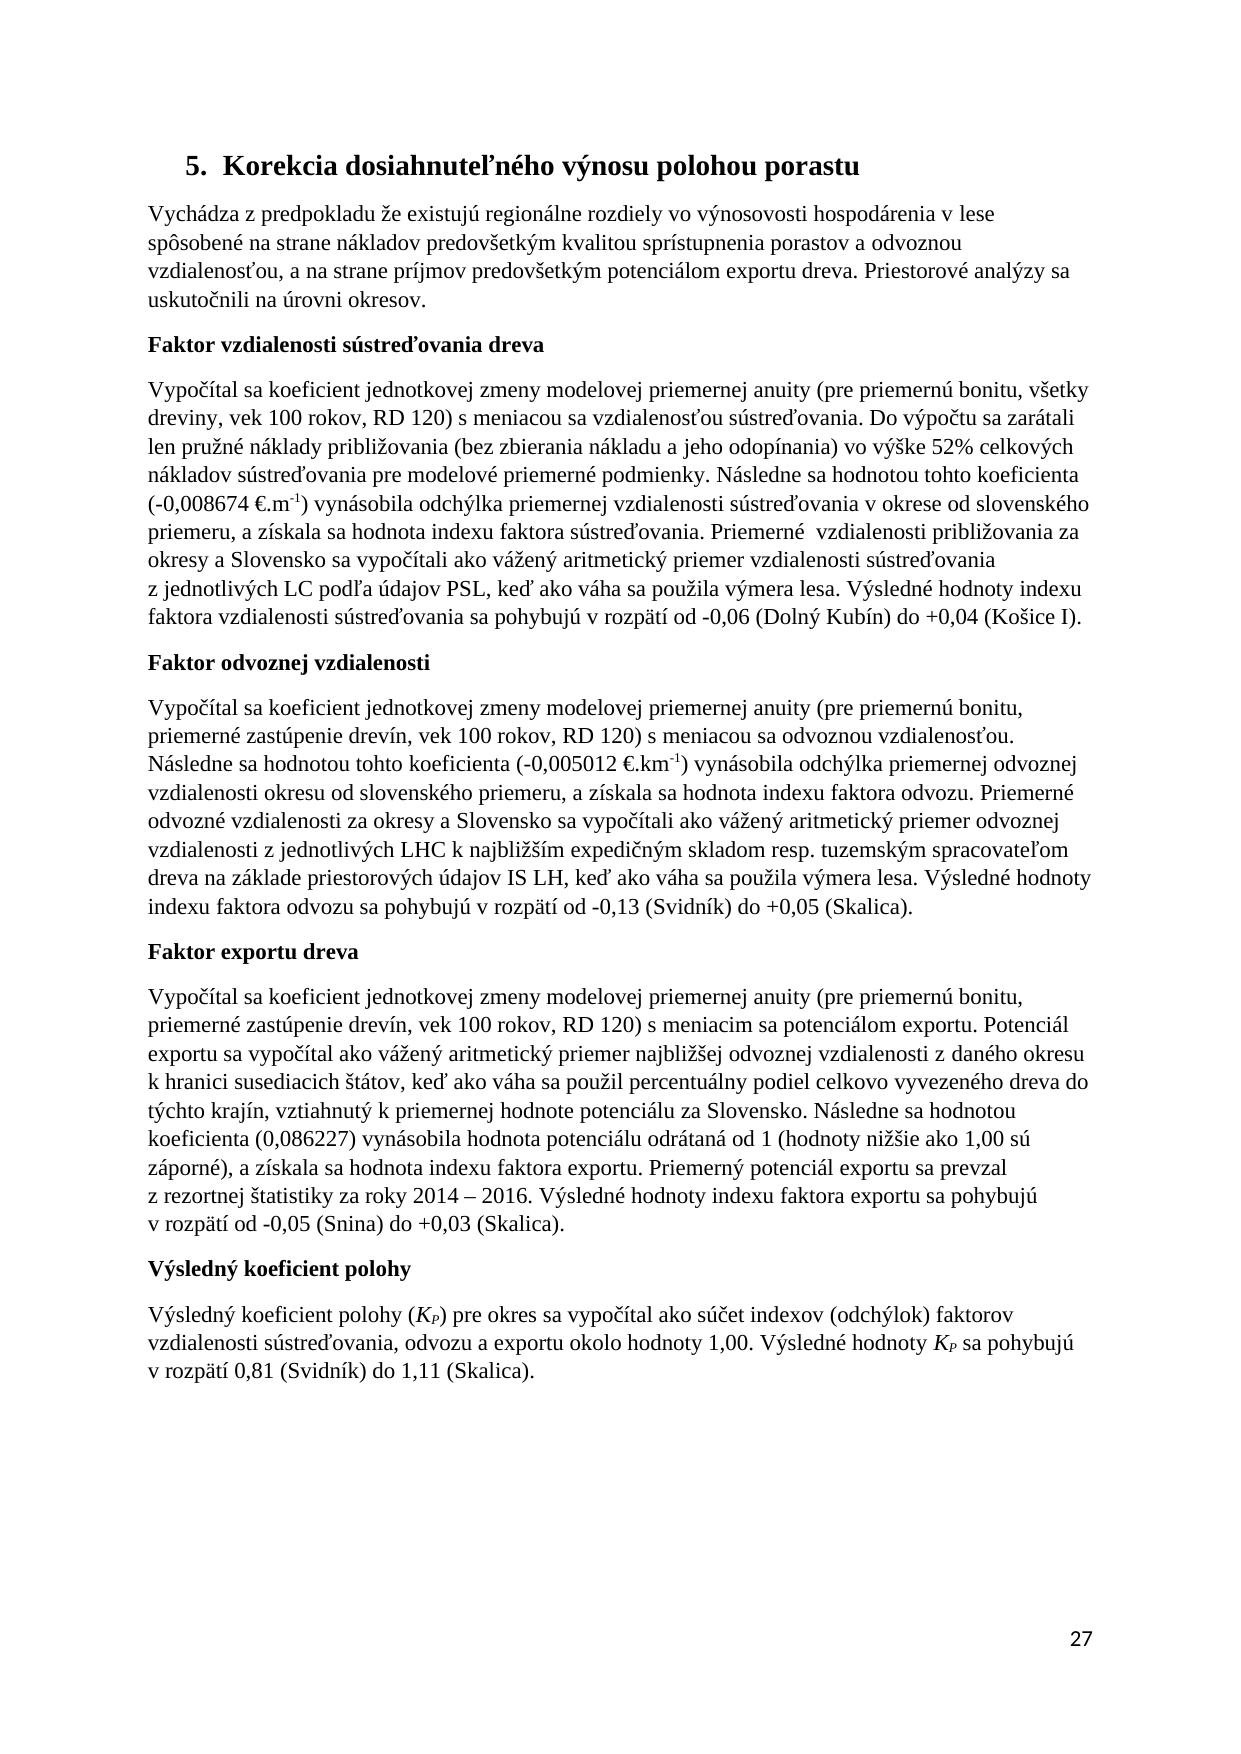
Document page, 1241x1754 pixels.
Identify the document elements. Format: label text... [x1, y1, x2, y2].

text Faktor exportu dreva [148, 938, 1093, 964]
text Výsledný koeficient polohy (KP) pre okres sa vypočítal ako súčet indexov (odchýlok) faktorov vzdialenosti sústreďovania, odvozu a exportu okolo hodnoty 1,00. Výsledné hodnoty KP sa pohybujú v rozpätí 0,81 (Svidník) do 1,11 (Skalica). [148, 1301, 1093, 1384]
text Faktor odvoznej vzdialenosti [148, 648, 1093, 675]
text Vychádza z predpokladu že existujú regionálne rozdiely vo výnosovosti hospodárenia v lese spôsobené na strane nákladov predovšetkým kvalitou sprístupnenia porastov a odvoznou vzdialenosťou, a na strane príjmov predovšetkým potenciálom exportu dreva. Priestorové analýzy sa uskutočnili na úrovni okresov. [148, 200, 1093, 312]
list Korekcia dosiahnuteľného výnosu polohou porastu [185, 148, 1093, 181]
text Vypočítal sa koeficient jednotkovej zmeny modelovej priemernej anuity (pre priemernú bonitu, priemerné zastúpenie drevín, vek 100 rokov, RD 120) s meniacou sa odvoznou vzdialenosťou. Následne sa hodnotou tohto koeficienta (-0,005012 €.km-1) vynásobila odchýlka priemernej odvoznej vzdialenosti okresu od slovenského priemeru, a získala sa hodnota indexu faktora odvozu. Priemerné odvozné vzdialenosti za okresy a Slovensko sa vypočítali ako vážený aritmetický priemer odvoznej vzdialenosti z jednotlivých LHC k najbližším expedičným skladom resp. tuzemským spracovateľom dreva na základe priestorových údajov IS LH, keď ako váha sa použila výmera lesa. Výsledné hodnoty indexu faktora odvozu sa pohybujú v rozpätí od -0,13 (Svidník) do +0,05 (Skalica). [148, 694, 1093, 919]
text Vypočítal sa koeficient jednotkovej zmeny modelovej priemernej anuity (pre priemernú bonitu, všetky dreviny, vek 100 rokov, RD 120) s meniacou sa vzdialenosťou sústreďovania. Do výpočtu sa zarátali len pružné náklady približovania (bez zbierania nákladu a jeho odopínania) vo výške 52% celkových nákladov sústreďovania pre modelové priemerné podmienky. Následne sa hodnotou tohto koeficienta (-0,008674 €.m-1) vynásobila odchýlka priemernej vzdialenosti sústreďovania v okrese od slovenského priemeru, a získala sa hodnota indexu faktora sústreďovania. Priemerné vzdialenosti približovania za okresy a Slovensko sa vypočítali ako vážený aritmetický priemer vzdialenosti sústreďovania z jednotlivých LC podľa údajov PSL, keď ako váha sa použila výmera lesa. Výsledné hodnoty indexu faktora vzdialenosti sústreďovania sa pohybujú v rozpätí od -0,06 (Dolný Kubín) do +0,04 (Košice I). [148, 376, 1093, 630]
text Výsledný koeficient polohy [148, 1256, 1093, 1282]
text Faktor vzdialenosti sústreďovania dreva [148, 331, 1093, 357]
text Vypočítal sa koeficient jednotkovej zmeny modelovej priemernej anuity (pre priemernú bonitu, priemerné zastúpenie drevín, vek 100 rokov, RD 120) s meniacim sa potenciálom exportu. Potenciál exportu sa vypočítal ako vážený aritmetický priemer najbližšej odvoznej vzdialenosti z daného okresu k hranici susediacich štátov, keď ako váha sa použil percentuálny podiel celkovo vyvezeného dreva do týchto krajín, vztiahnutý k priemernej hodnote potenciálu za Slovensko. Následne sa hodnotou koeficienta (0,086227) vynásobila hodnota potenciálu odrátaná od 1 (hodnoty nižšie ako 1,00 sú záporné), a získala sa hodnota indexu faktora exportu. Priemerný potenciál exportu sa prevzal z rezortnej štatistiky za roky 2014 – 2016. Výsledné hodnoty indexu faktora exportu sa pohybujú v rozpätí od -0,05 (Snina) do +0,03 (Skalica). [148, 983, 1093, 1237]
